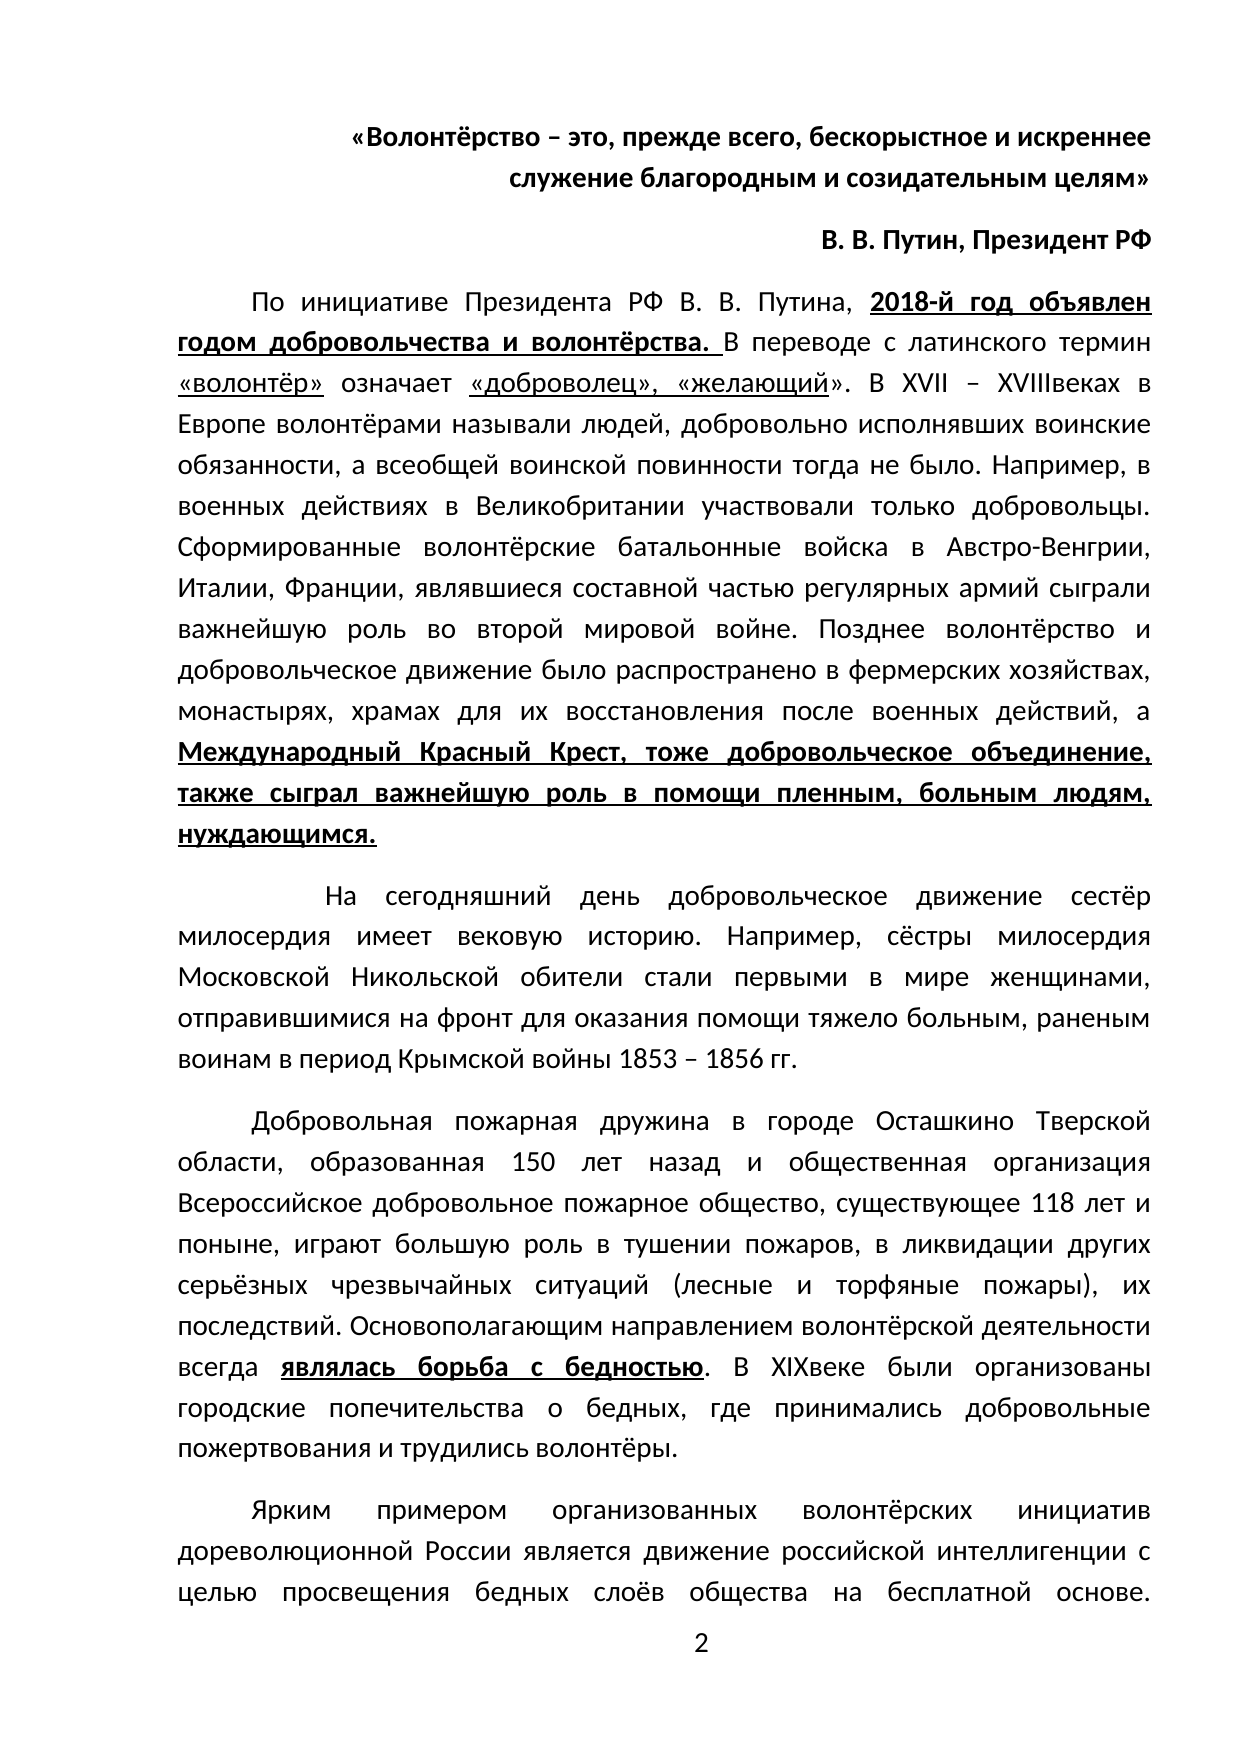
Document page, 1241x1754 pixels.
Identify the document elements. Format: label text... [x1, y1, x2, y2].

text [177, 1491, 1152, 1609]
text «Волонтёрство – это, прежде всего, бескорыстное и искреннее служение благородным и созидательным целям» [177, 118, 1152, 195]
text По инициативе Президента РФ В. В. Путина, 2018-й год объявлен годом добровольчества и волонтёрства. В переводе с латинского термин «волонтёр» означает «доброволец», «желающий». В XVII – XVIIIвеках в Европе волонтёрами называли людей, добровольно исполнявших воинские обязанности, а всеобщей воинской повинности тогда не было. Например, в военных действиях в Великобритании участвовали только добровольцы. Сформированные волонтёрские батальонные войска в Австро-Венгрии, Италии, Франции, являвшиеся составной частью регулярных армий сыграли важнейшую роль во второй мировой войне. Позднее волонтёрство и добровольческое движение было распространено в фермерских хозяйствах, монастырях, храмах для их восстановления после военных действий, а Международный Красный Крест, тоже добровольческое объединение, также сыграл важнейшую роль в помощи пленным, больным людям, нуждающимся. [177, 283, 1152, 763]
text Добровольная пожарная дружина в городе Осташкино Тверской области, образованная 150 лет назад и общественная организация Всероссийское добровольное пожарное общество, существующее 118 лет и поныне, играют большую роль в тушении пожаров, в ликвидации других серьёзных чрезвычайных ситуаций (лесные и торфяные пожары), их последствий. Основополагающим направлением волонтёрской деятельности всегда являлась борьба с бедностью. В XIXвеке были организованы городские попечительства о бедных, где принимались добровольные пожертвования и трудились волонтёры. [177, 1102, 1152, 1465]
text На сегодняшний день добровольческое движение сестёр милосердия имеет вековую историю. Например, сёстры милосердия Московской Никольской обители стали первыми в мире женщинами, отправившимися на фронт для оказания помощи тяжело больным, раненым воинам в период Крымской войны 1853 – 1856 гг. [177, 877, 1152, 1076]
text В. В. Путин, Президент РФ [177, 221, 1152, 256]
